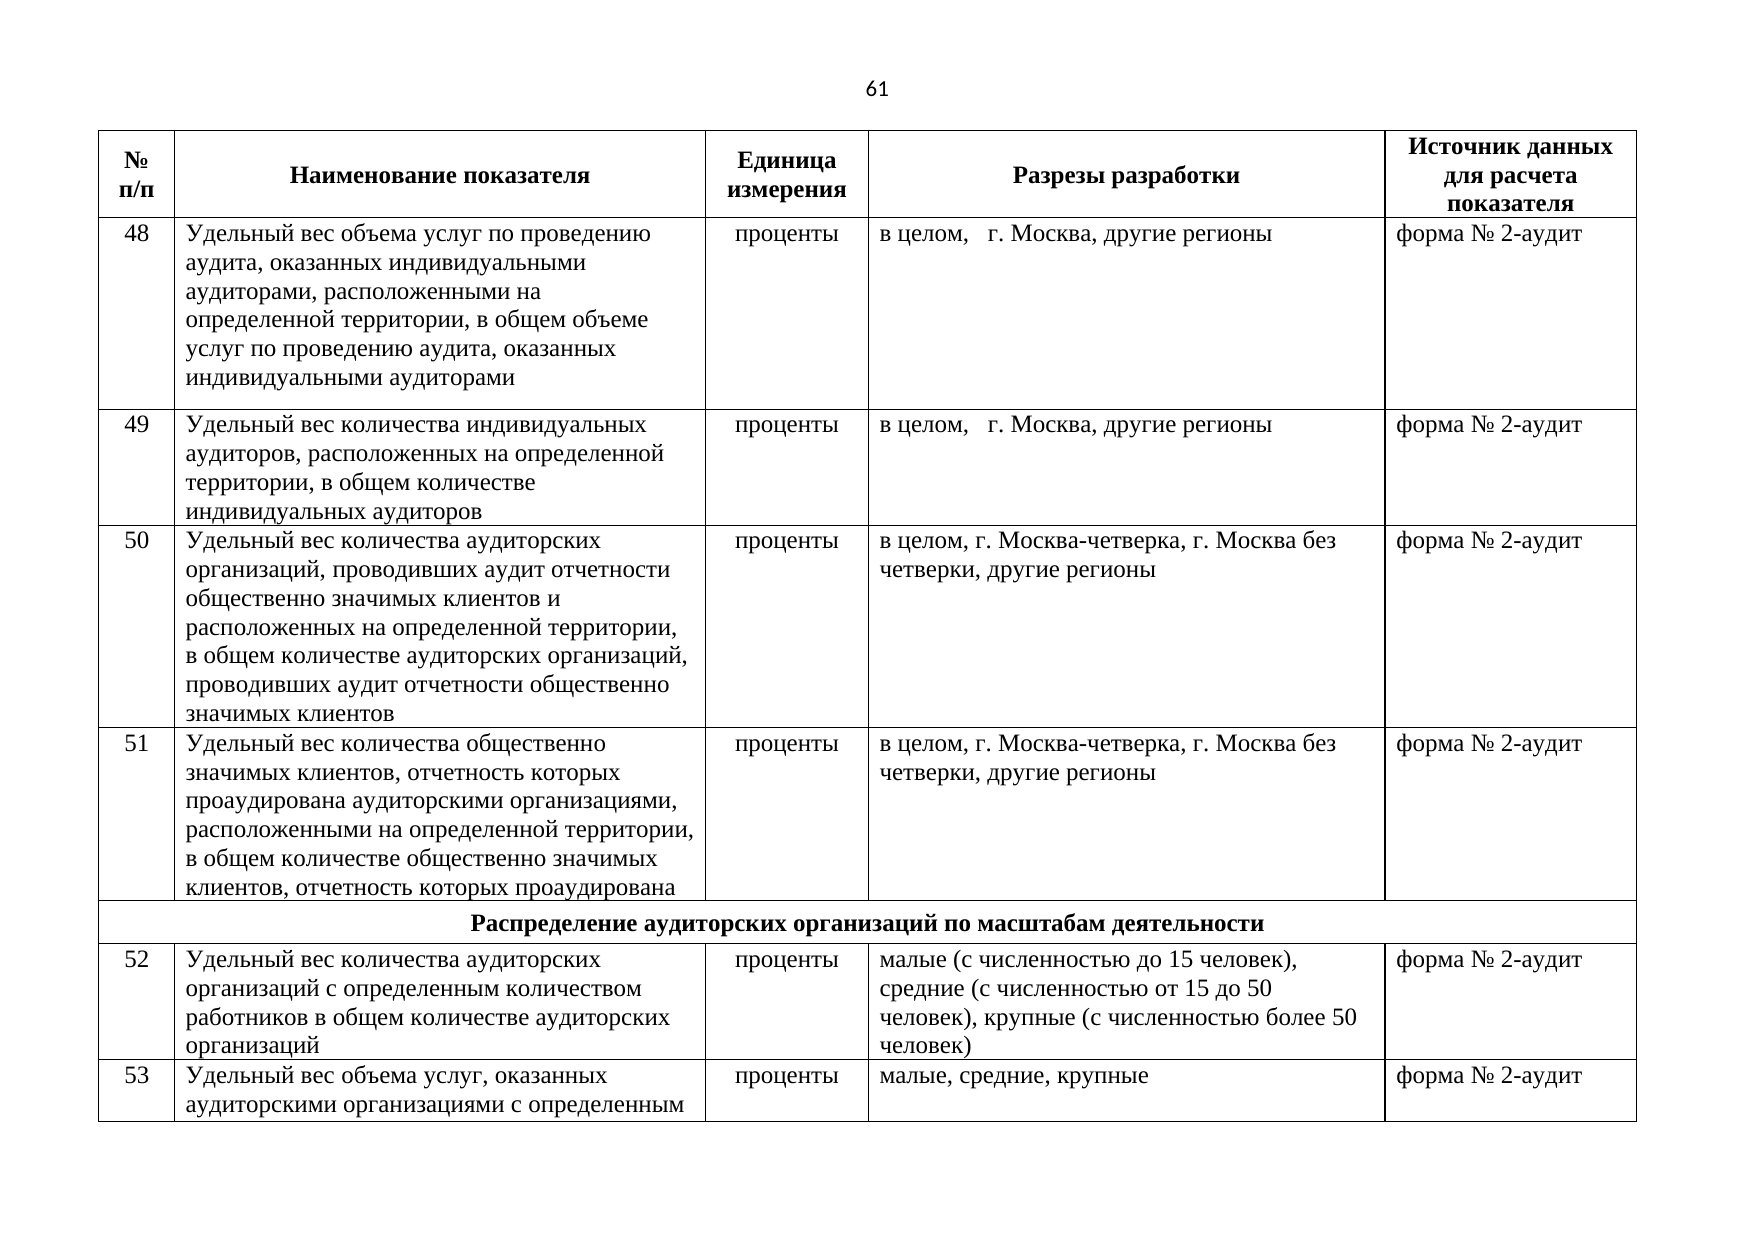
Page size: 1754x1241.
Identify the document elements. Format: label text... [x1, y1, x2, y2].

table_cell в целом, г. Москва-четверка, г. Москва без четверки, другие регионы [869, 728, 1384, 900]
table_cell проценты [706, 218, 868, 408]
table_header Единица измерения [706, 131, 868, 217]
table_cell малые (с численностью до 15 человек), средние (с численностью от 15 до 50 человек), крупные (с численностью более 50 человек) [869, 944, 1384, 1059]
table_cell Удельный вес количества аудиторских организаций, проводивших аудит отчетности общественно значимых клиентов и расположенных на определенной территории, в общем количестве аудиторских организаций, проводивших аудит отчетности общественно значимых клиентов [175, 526, 705, 727]
table_cell Удельный вес количества аудиторских организаций с определенным количеством работников в общем количестве аудиторских организаций [175, 944, 705, 1059]
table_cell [175, 1060, 705, 1121]
table_cell форма № 2-аудит [1386, 1060, 1636, 1121]
table_header Разрезы разработки [869, 131, 1384, 217]
table_cell в целом, г. Москва, другие регионы [869, 410, 1384, 524]
table_cell малые, средние, крупные [869, 1060, 1384, 1121]
table_cell 50 [99, 526, 174, 727]
table_header № п/п [99, 131, 174, 217]
table_cell форма № 2-аудит [1386, 944, 1636, 1059]
table_header Источник данных для расчета показателя [1386, 131, 1636, 217]
table_cell Удельный вес объема услуг по проведению аудита, оказанных индивидуальными аудиторами, расположенными на определенной территории, в общем объеме услуг по проведению аудита, оказанных индивидуальными аудиторами [175, 218, 705, 408]
table_cell форма № 2-аудит [1386, 218, 1636, 408]
table_cell Удельный вес количества индивидуальных аудиторов, расположенных на определенной территории, в общем количестве индивидуальных аудиторов [175, 410, 705, 524]
table_cell проценты [706, 410, 868, 524]
table_cell Удельный вес количества общественно значимых клиентов, отчетность которых проаудирована аудиторскими организациями, расположенными на определенной территории, в общем количестве общественно значимых клиентов, отчетность которых проаудирована [175, 728, 705, 900]
table_cell проценты [706, 944, 868, 1059]
table_cell форма № 2-аудит [1386, 526, 1636, 727]
table_cell 53 [99, 1060, 174, 1121]
table_cell Распределение аудиторских организаций по масштабам деятельности [99, 901, 1636, 943]
table_cell 49 [99, 410, 174, 524]
table_cell проценты [706, 728, 868, 900]
table_cell форма № 2-аудит [1386, 728, 1636, 900]
table_cell 51 [99, 728, 174, 900]
table_cell в целом, г. Москва, другие регионы [869, 218, 1384, 408]
table_cell проценты [706, 526, 868, 727]
table_cell в целом, г. Москва-четверка, г. Москва без четверки, другие регионы [869, 526, 1384, 727]
table_cell 52 [99, 944, 174, 1059]
table_cell форма № 2-аудит [1386, 410, 1636, 524]
table_header Наименование показателя [175, 131, 705, 217]
table_cell проценты [706, 1060, 868, 1121]
table_cell 48 [99, 218, 174, 408]
